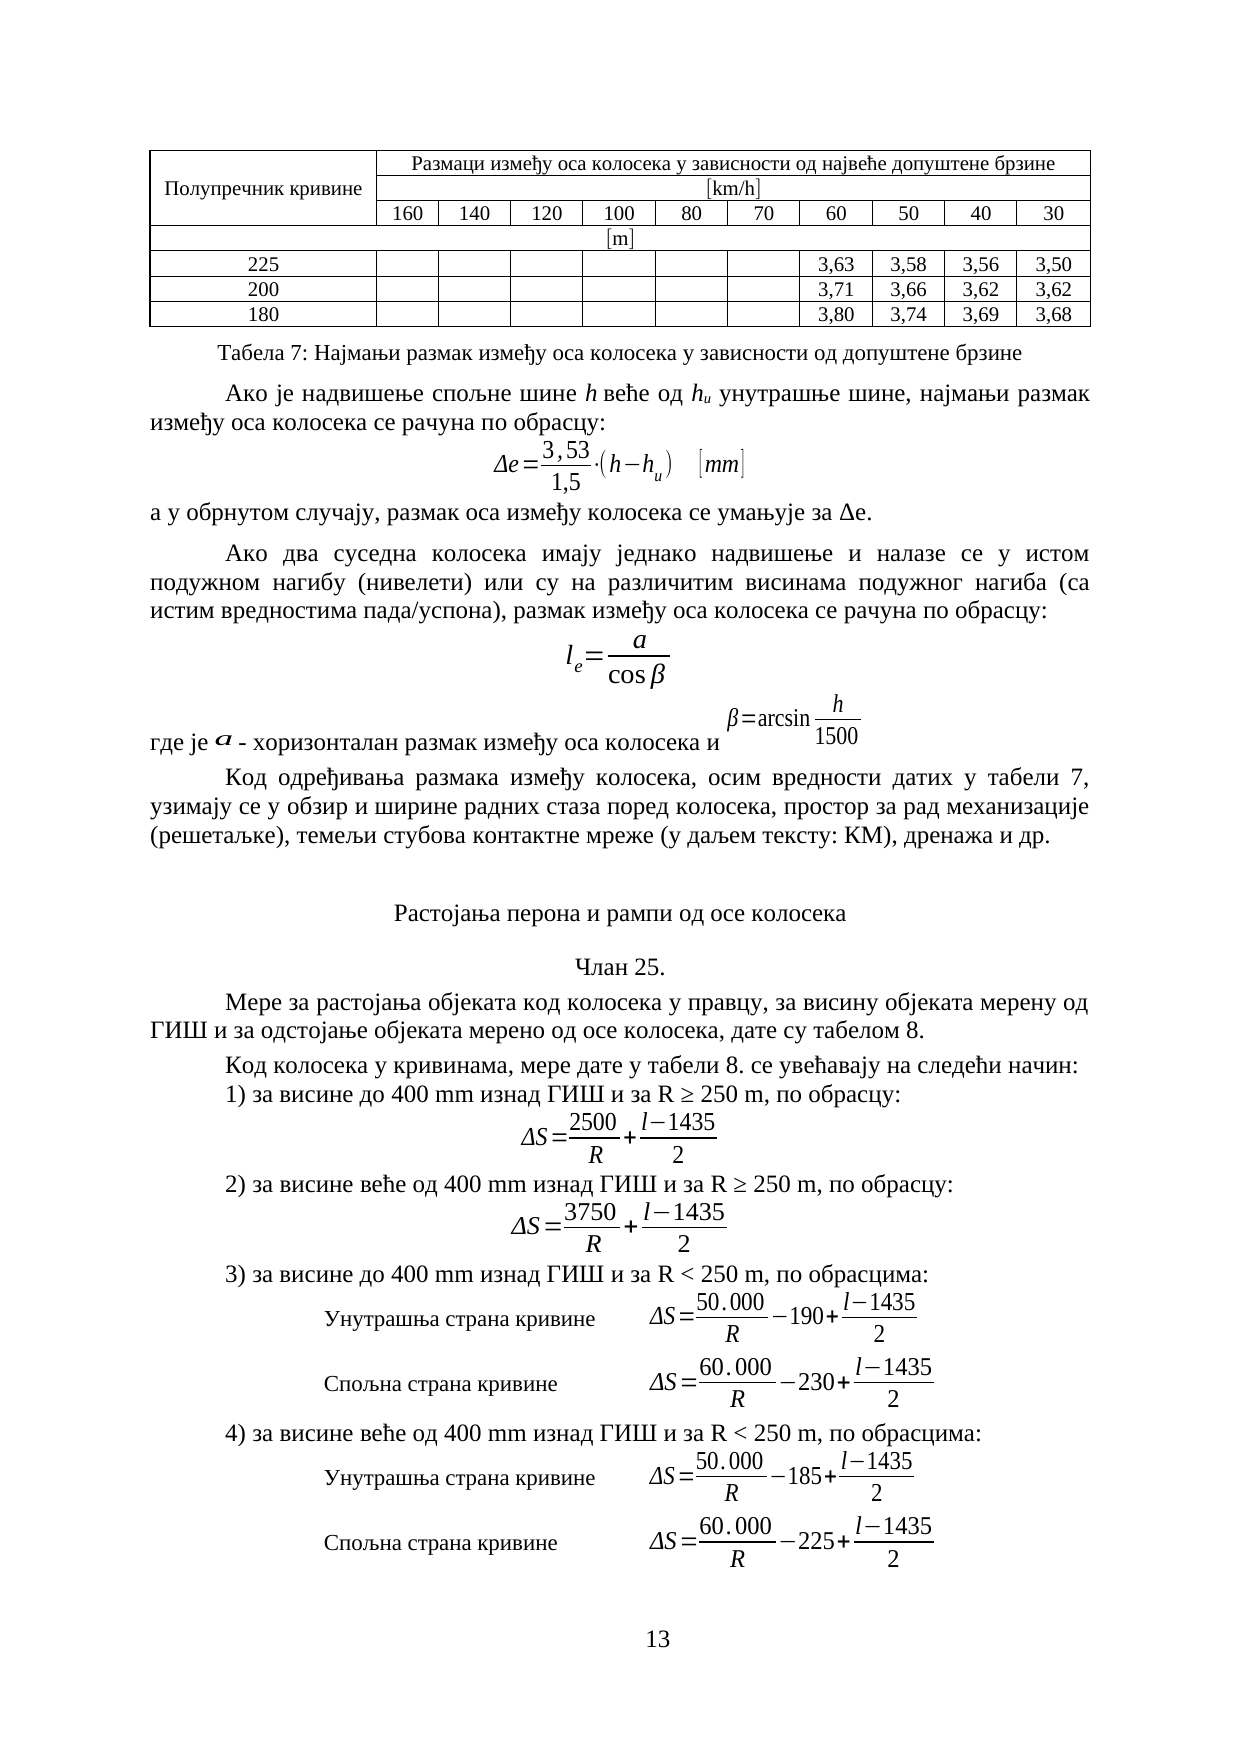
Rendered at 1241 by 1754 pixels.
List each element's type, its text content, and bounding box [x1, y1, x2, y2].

table_cell [637, 1508, 949, 1577]
table_cell [583, 302, 655, 326]
text Ако два суседна колосека имају једнако надвишење и налазе се у истом подужном нагибу (нивелети) или су на различитим висинама подужног нагиба (са истим вредностима пада/успона), размак између оса колосека се рачуна по обрасцу: [150, 538, 1090, 624]
text где је - хоризонталан размак између оса колосека и [150, 690, 1090, 756]
table_cell 3,58 [873, 251, 944, 276]
table_cell 3,69 [945, 302, 1016, 326]
table_cell [377, 302, 438, 326]
table_cell [377, 277, 438, 301]
table_cell 3,66 [873, 277, 944, 301]
table_cell 50 [873, 201, 944, 225]
table_cell 3,62 [1017, 277, 1090, 301]
table_cell 80 [656, 201, 727, 225]
table_cell 180 [151, 302, 376, 326]
table_cell 3,80 [800, 302, 872, 326]
table_cell [637, 1349, 949, 1418]
table_cell 3,63 [800, 251, 872, 276]
table_header [637, 1447, 949, 1508]
table_header Унутрашња страна кривине [313, 1447, 637, 1508]
table_cell 3,56 [945, 251, 1016, 276]
table_cell Спољна страна кривине [313, 1508, 637, 1577]
table_header Унутрашња страна кривине [313, 1288, 637, 1348]
text Код одређивања размака између колосека, осим вредности датих у табели 7, узимају се у обзир и ширине радних стаза поред колосека, простор за рад механизације (решетаљке), темељи стубова контактне мреже (у даљем тексту: КМ), дренажа и др. [150, 762, 1090, 848]
text Члан 25. [150, 952, 1090, 981]
text Мере за растојања објеката код колосека у правцу, за висину објеката мерену од ГИШ и за одстојање објеката мерено од осе колосека, дате су табелом 8. [150, 987, 1090, 1044]
table_cell 70 [728, 201, 799, 225]
table_cell [511, 277, 582, 301]
table_cell 3,68 [1017, 302, 1090, 326]
table_cell [583, 277, 655, 301]
table_cell [656, 277, 727, 301]
table_cell [583, 251, 655, 276]
table_cell 140 [439, 201, 510, 225]
table_cell 120 [511, 201, 582, 225]
table_cell 40 [945, 201, 1016, 225]
table_header Размаци између оса колосека у зависности од највеће допуштене брзине [377, 151, 1090, 175]
table_cell [377, 251, 438, 276]
text Растојања перона и рампи од осе колосека [150, 898, 1090, 927]
text Ако је надвишење спољне шине h веће од hu унутрашње шине, најмањи размак између оса колосека се рачуна по обрасцу: [150, 378, 1090, 436]
table_cell [439, 302, 510, 326]
table_cell 30 [1017, 201, 1090, 225]
table_header [637, 1288, 949, 1348]
table_cell [439, 277, 510, 301]
table_cell 200 [151, 277, 376, 301]
table_cell 160 [377, 201, 438, 225]
table_cell 225 [151, 251, 376, 276]
table_cell [656, 251, 727, 276]
text 4) за висине веће од 400 mm изнад ГИШ и за R < 250 m, по обрасцима: [150, 1418, 1090, 1447]
text 2) за висине веће од 400 mm изнад ГИШ и за R ≥ 250 m, по обрасцу: [150, 1169, 1090, 1198]
text 1) за висине до 400 mm изнад ГИШ и за R ≥ 250 m, по обрасцу: [150, 1079, 1090, 1108]
table_header Полупречник кривине [151, 151, 376, 225]
table_cell 3,50 [1017, 251, 1090, 276]
table_cell 100 [583, 201, 655, 225]
table_cell [511, 302, 582, 326]
text Табела 7: Најмањи размак између оса колосека у зависности од допуштене брзине [150, 339, 1090, 366]
table_cell [728, 251, 799, 276]
table_cell 3,74 [873, 302, 944, 326]
text 3) за висине до 400 mm изнад ГИШ и за R < 250 m, по обрасцима: [150, 1259, 1090, 1287]
table_cell 60 [800, 201, 872, 225]
table_cell [511, 251, 582, 276]
table_cell 3,62 [945, 277, 1016, 301]
table_cell km/h [377, 176, 1090, 200]
table_cell m [151, 226, 1090, 250]
table_cell [728, 277, 799, 301]
table_cell [439, 251, 510, 276]
table_cell [656, 302, 727, 326]
table_cell [728, 302, 799, 326]
text а у обрнутом случају, размак оса између колосека се умањује за Δe. [150, 497, 1090, 525]
table_cell 3,71 [800, 277, 872, 301]
text Код колосека у кривинама, мере дате у табели 8. се увећавају на следећи начин: [150, 1051, 1090, 1079]
table_cell Спољна страна кривине [313, 1349, 637, 1418]
